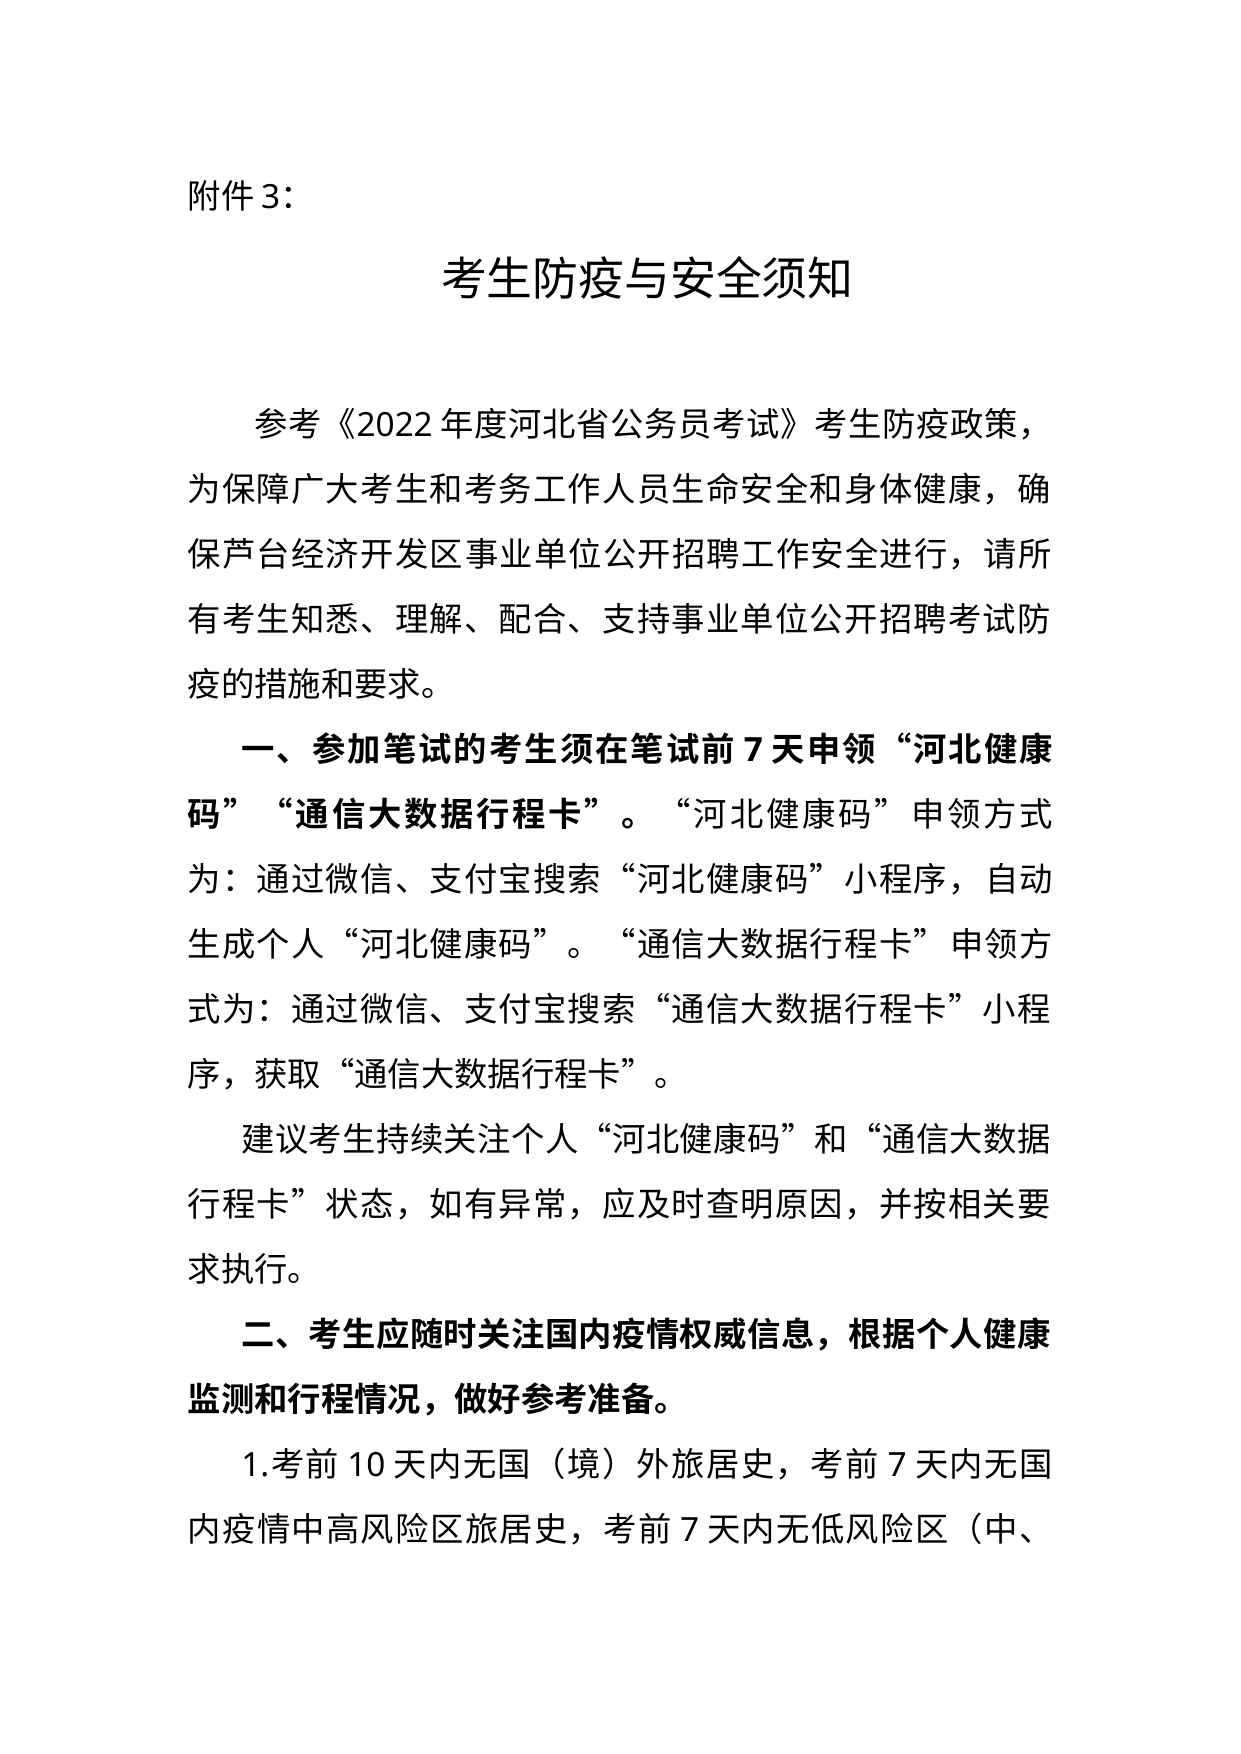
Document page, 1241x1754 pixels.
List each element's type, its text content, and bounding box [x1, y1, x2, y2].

text 一、参加笔试的考生须在笔试前7天申领“河北健康码”“通信大数据行程卡”。“河北健康码”申领方式为：通过微信、支付宝搜索“河北健康码”小程序，自动生成个人“河北健康码”。“通信大数据行程卡”申领方式为：通过微信、支付宝搜索“通信大数据行程卡”小程序，获取“通信大数据行程卡”。 [187, 714, 1053, 1104]
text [187, 1429, 1053, 1559]
text 建议考生持续关注个人“河北健康码”和“通信大数据行程卡”状态，如有异常，应及时查明原因，并按相关要求执行。 [187, 1104, 1053, 1299]
text 二、考生应随时关注国内疫情权威信息，根据个人健康监测和行程情况，做好参考准备。 [187, 1299, 1053, 1429]
text 考生防疫与安全须知 [187, 227, 1053, 324]
text 参考《2022年度河北省公务员考试》考生防疫政策，为保障广大考生和考务工作人员生命安全和身体健康，确保芦台经济开发区事业单位公开招聘工作安全进行，请所有考生知悉、理解、配合、支持事业单位公开招聘考试防疫的措施和要求。 [187, 389, 1053, 714]
text 附件3： [187, 162, 1053, 227]
